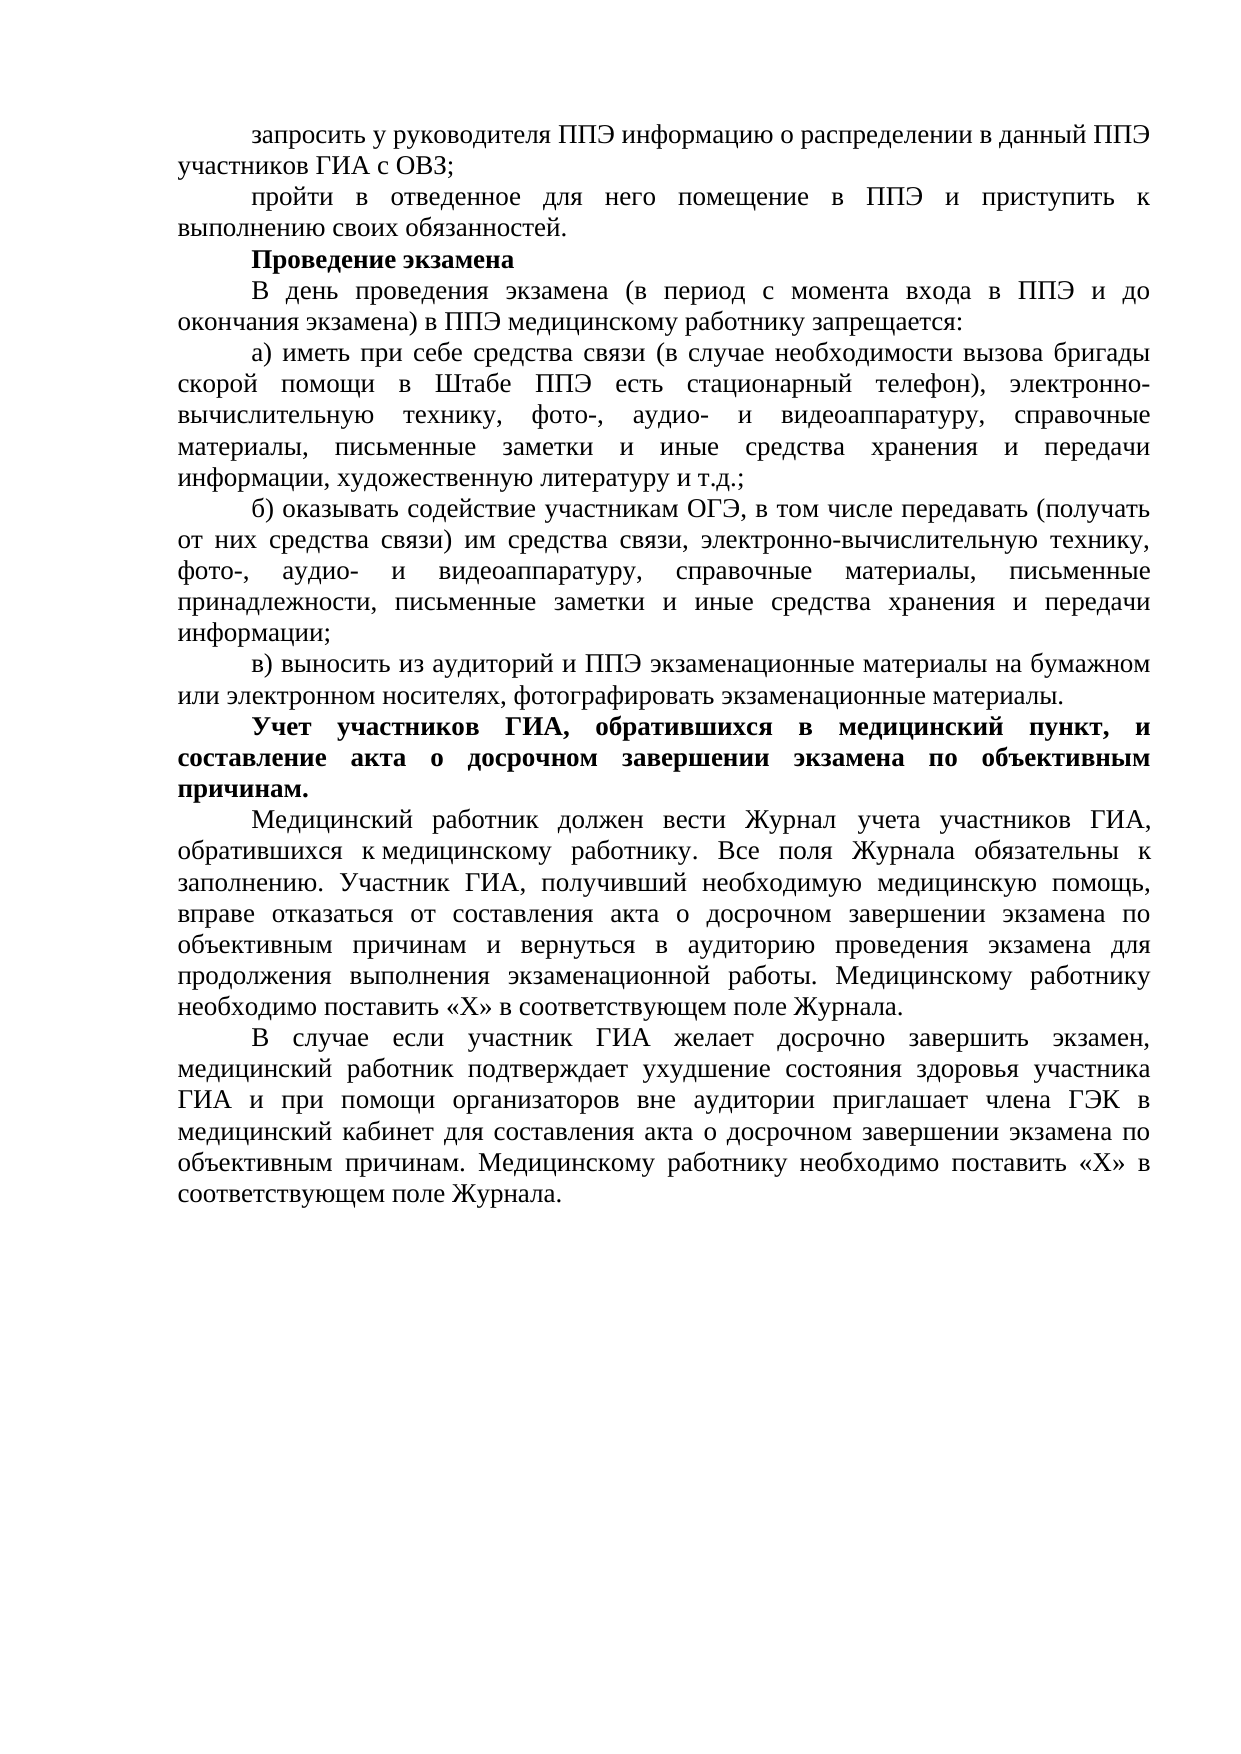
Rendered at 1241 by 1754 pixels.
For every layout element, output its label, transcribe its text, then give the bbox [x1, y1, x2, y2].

text а) иметь при себе средства связи (в случае необходимости вызова бригады скорой помощи в Штабе ППЭ есть стационарный телефон), электронно-вычислительную технику, фото-, аудио- и видеоаппаратуру, справочные материалы, письменные заметки и иные средства хранения и передачи информации, художественную литературу и т.д.; [177, 336, 1152, 492]
text В случае если участник ГИА желает досрочно завершить экзамен, медицинский работник подтверждает ухудшение состояния здоровья участника ГИА и при помощи организаторов вне аудитории приглашает члена ГЭК в медицинский кабинет для составления акта о досрочном завершении экзамена по объективным причинам. Медицинскому работнику необходимо поставить «Х» в соответствующем поле Журнала. [177, 1021, 1152, 1208]
text запросить у руководителя ППЭ информацию о распределении в данный ППЭ участников ГИА с ОВЗ; [177, 118, 1152, 180]
text Проведение экзамена [177, 243, 1152, 274]
text В день проведения экзамена (в период с момента входа в ППЭ и до окончания экзамена) в ППЭ медицинскому работнику запрещается: [177, 274, 1152, 336]
text Медицинский работник должен вести Журнал учета участников ГИА, обратившихся к медицинскому работнику. Все поля Журнала обязательны к заполнению. Участник ГИА, получивший необходимую медицинскую помощь, вправе отказаться от составления акта о досрочном завершении экзамена по объективным причинам и вернуться в аудиторию проведения экзамена для продолжения выполнения экзаменационной работы. Медицинскому работнику необходимо поставить «Х» в соответствующем поле Журнала. [177, 803, 1152, 1021]
text Учет участников ГИА, обратившихся в медицинский пункт, и составление акта о досрочном завершении экзамена по объективным причинам. [177, 710, 1152, 803]
text пройти в отведенное для него помещение в ППЭ и приступить к выполнению своих обязанностей. [177, 180, 1152, 243]
text в) выносить из аудиторий и ППЭ экзаменационные материалы на бумажном или электронном носителях, фотографировать экзаменационные материалы. [177, 648, 1152, 710]
text б) оказывать содействие участникам ОГЭ, в том числе передавать (получать от них средства связи) им средства связи, электронно-вычислительную технику, фото-, аудио- и видеоаппаратуру, справочные материалы, письменные принадлежности, письменные заметки и иные средства хранения и передачи информации; [177, 492, 1152, 648]
